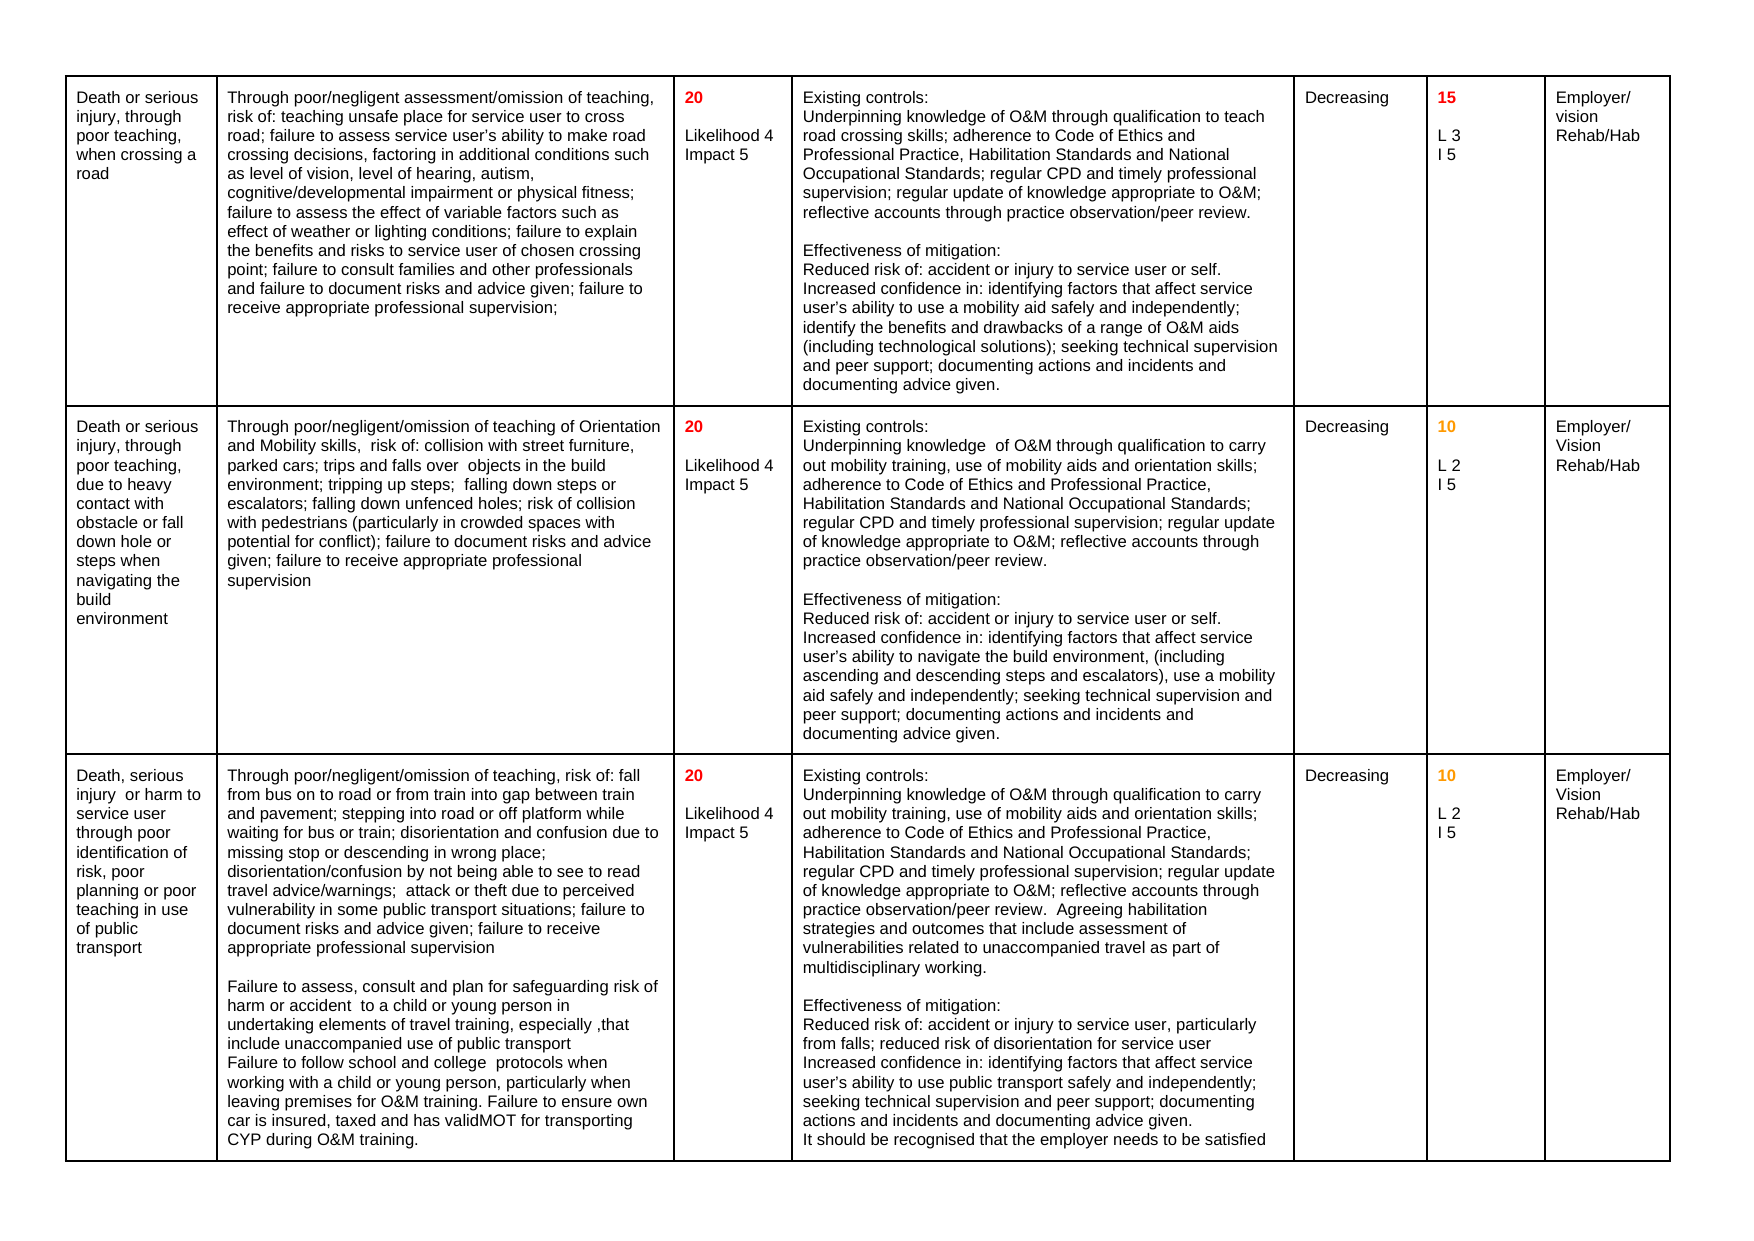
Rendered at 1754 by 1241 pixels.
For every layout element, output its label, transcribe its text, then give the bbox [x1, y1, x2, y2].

table_cell 15 L 3 I 5 [1428, 77, 1544, 404]
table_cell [675, 77, 791, 404]
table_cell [67, 755, 216, 1159]
table_cell Through poor/negligent/omission of teaching of Orientation and Mobility skills, risk of: collision with street furniture, parked cars; trips and falls over objects in the build environment; tripping up steps; falling down steps or escalators; falling down unfenced holes; risk of collision with pedestrians (particularly in crowded spaces with potential for conflict); failure to document risks and advice given; failure to receive appropriate professional supervision [218, 407, 673, 753]
table_cell Death or serious injury, through poor teaching, due to heavy contact with obstacle or fall down hole or steps when navigating the build environment [67, 407, 216, 753]
table_cell Existing controls: Underpinning knowledge of O&M through qualification to teach road crossing skills; adherence to Code of Ethics and Professional Practice, Habilitation Standards and National Occupational Standards; regular CPD and timely professional supervision; regular update of knowledge appropriate to O&M; reflective accounts through practice observation/peer review. Effectiveness of mitigation: Reduced risk of: accident or injury to service user or self. Increased confidence in: identifying factors that affect service user’s ability to use a mobility aid safely and independently; identify the benefits and drawbacks of a range of O&M aids (including technological solutions); seeking technical supervision and peer support; documenting actions and incidents and documenting advice given. [793, 77, 1293, 404]
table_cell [675, 755, 791, 1159]
table_cell Through poor/negligent assessment/omission of teaching, risk of: teaching unsafe place for service user to cross road; failure to assess service user’s ability to make road crossing decisions, factoring in additional conditions such as level of vision, level of hearing, autism, cognitive/developmental impairment or physical fitness; failure to assess the effect of variable factors such as effect of weather or lighting conditions; failure to explain the benefits and risks to service user of chosen crossing point; failure to consult families and other professionals and failure to document risks and advice given; failure to receive appropriate professional supervision; [218, 77, 673, 404]
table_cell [218, 755, 673, 1159]
table_cell Decreasing [1295, 77, 1426, 404]
table_cell Decreasing [1295, 755, 1426, 1159]
table_cell 10 L 2 I 5 [1428, 407, 1544, 753]
table_cell Employer/Vision Rehab/Hab [1546, 407, 1669, 753]
table_cell Decreasing [1295, 407, 1426, 753]
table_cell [793, 755, 1293, 1159]
table_cell Existing controls: Underpinning knowledge of O&M through qualification to carry out mobility training, use of mobility aids and orientation skills; adherence to Code of Ethics and Professional Practice, Habilitation Standards and National Occupational Standards; regular CPD and timely professional supervision; regular update of knowledge appropriate to O&M; reflective accounts through practice observation/peer review. Effectiveness of mitigation: Reduced risk of: accident or injury to service user or self. Increased confidence in: identifying factors that affect service user’s ability to navigate the build environment, (including ascending and descending steps and escalators), use a mobility aid safely and independently; seeking technical supervision and peer support; documenting actions and incidents and documenting advice given. [793, 407, 1293, 753]
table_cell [1546, 755, 1669, 1159]
table_cell 10 L 2 I 5 [1428, 755, 1544, 1159]
table_cell Death or serious injury, through poor teaching, when crossing a road [67, 77, 216, 404]
table_cell Employer/vision Rehab/Hab [1546, 77, 1669, 404]
table_cell 20 Likelihood 4 Impact 5 [675, 407, 791, 753]
